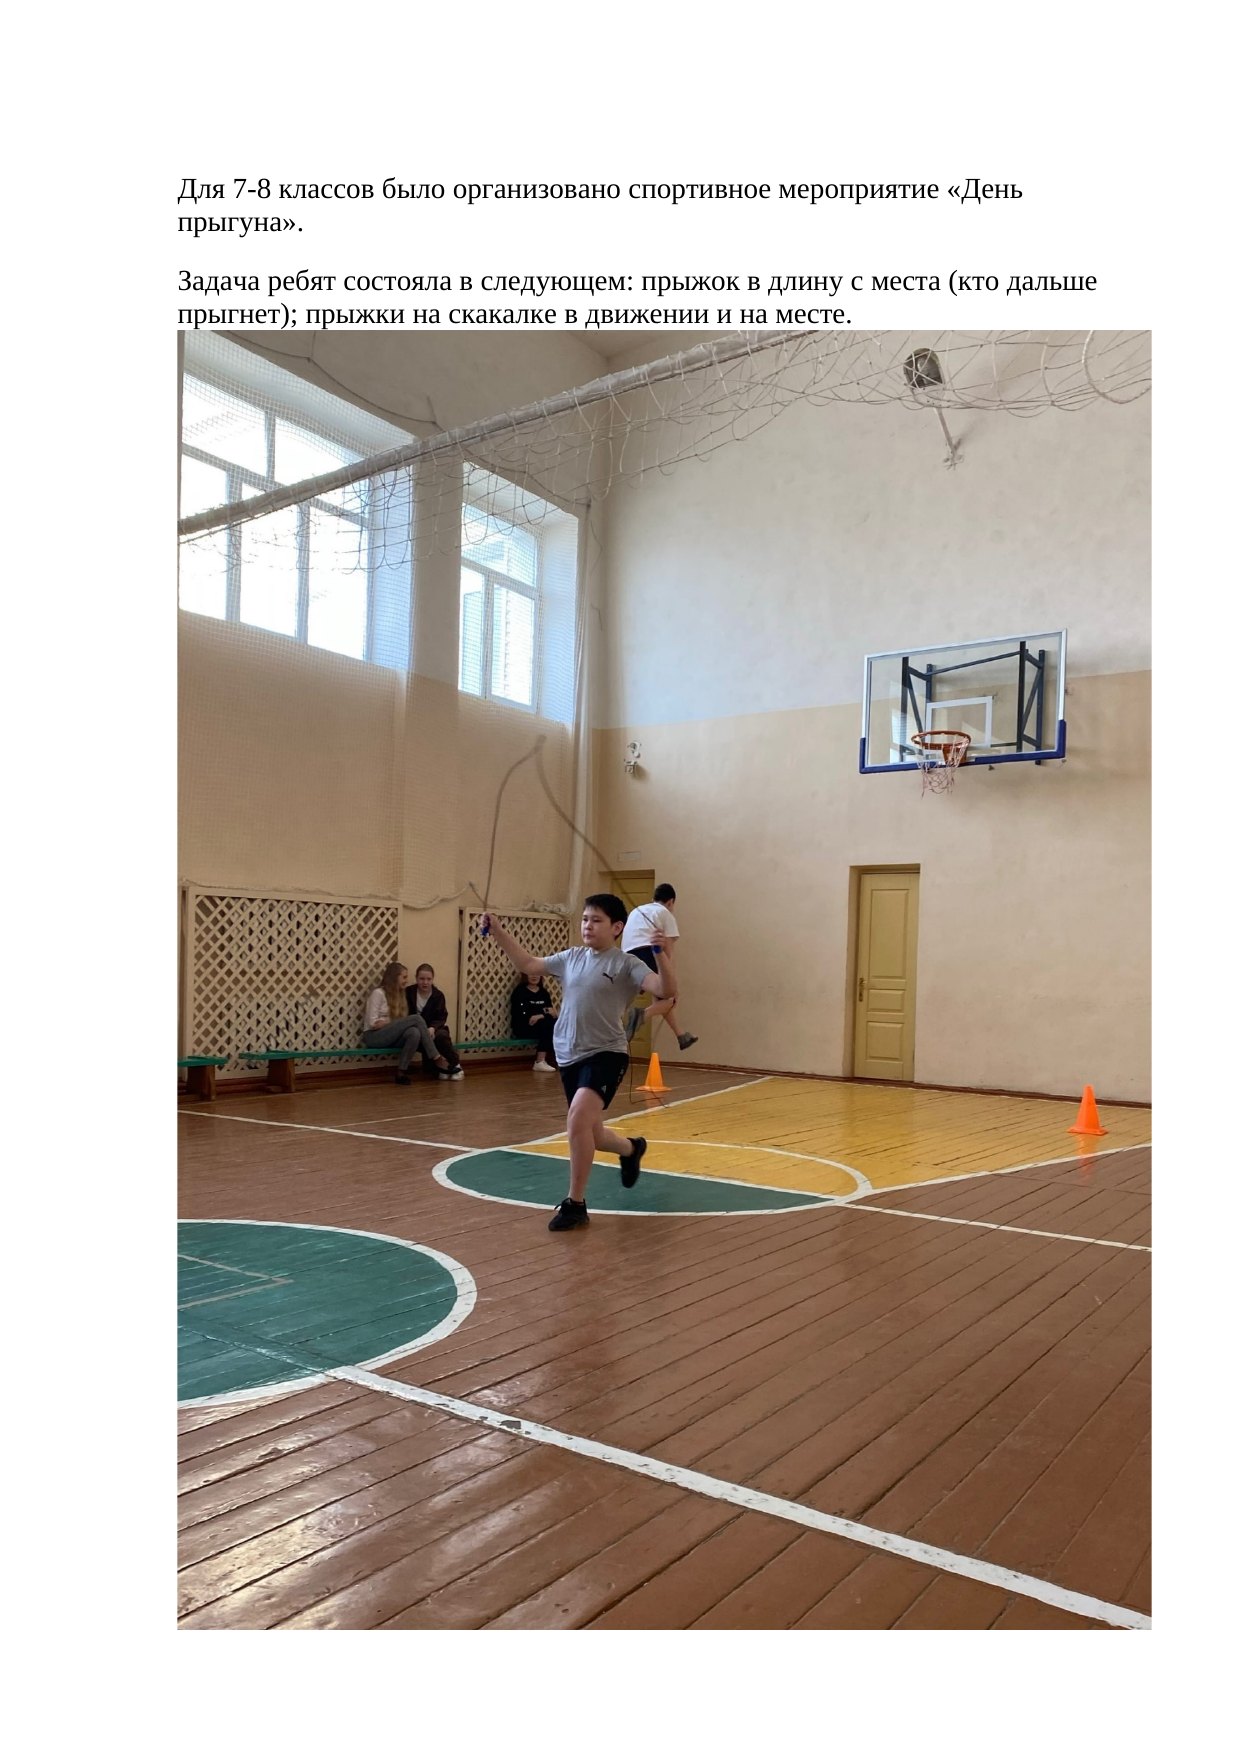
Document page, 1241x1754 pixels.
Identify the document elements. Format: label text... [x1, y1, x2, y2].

text Для 7-8 классов было организовано спортивное мероприятие «День прыгуна». [177, 171, 1152, 238]
picture [177, 330, 1152, 1630]
text Задача ребят состояла в следующем: прыжок в длину с места (кто дальше прыгнет); прыжки на скакалке в движении и на месте. [177, 263, 1152, 330]
